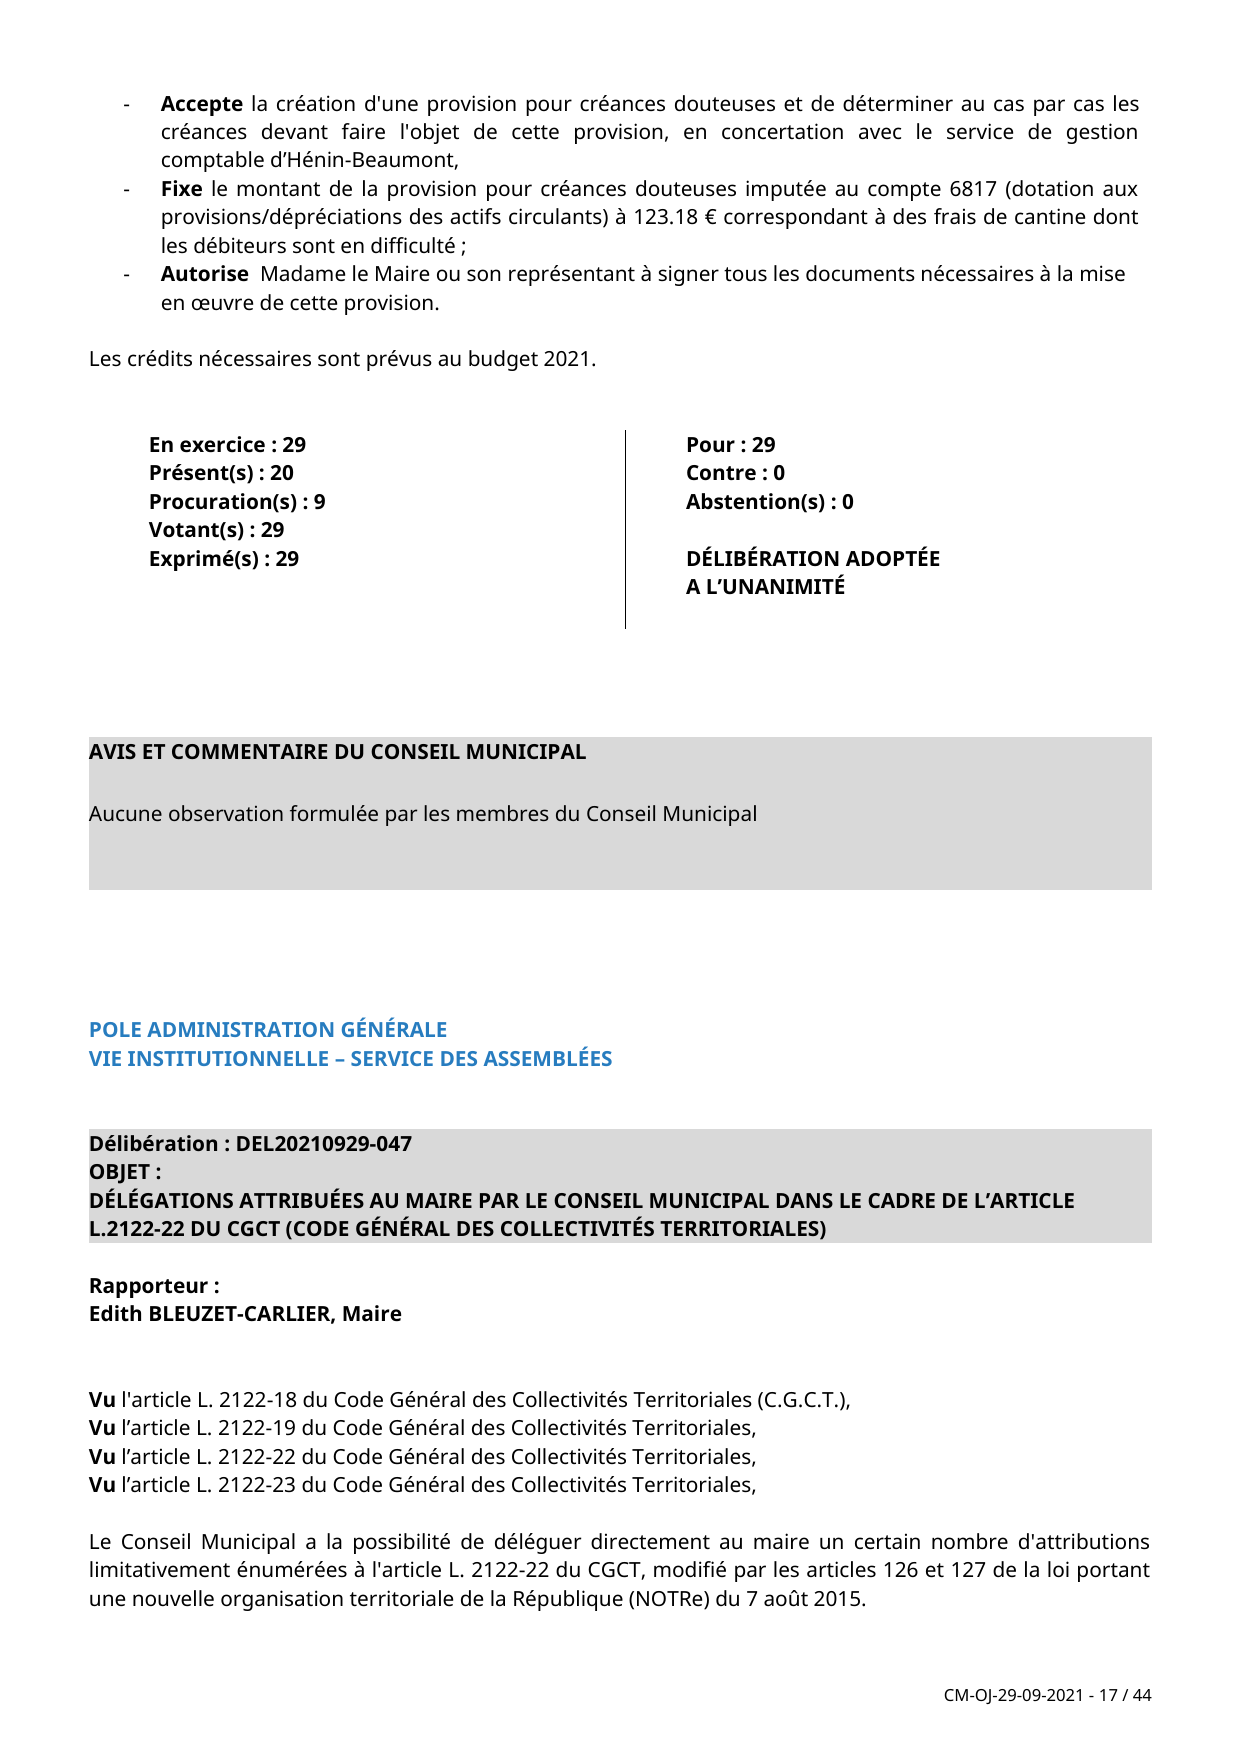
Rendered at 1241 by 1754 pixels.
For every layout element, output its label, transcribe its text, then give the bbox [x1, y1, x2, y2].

text POLE ADMINISTRATION GÉNÉRALE [89, 1015, 1152, 1044]
text Vu l’article L. 2122-19 du Code Général des Collectivités Territoriales, [89, 1413, 1152, 1442]
text Le Conseil Municipal a la possibilité de déléguer directement au maire un certain nombre d'attributions limitativement énumérées à l'article L. 2122-22 du CGCT, modifié par les articles 126 et 127 de la loi portant une nouvelle organisation territoriale de la République (NOTRe) du 7 août 2015. [89, 1527, 1152, 1612]
list Autorise Madame le Maire ou son représentant à signer tous les documents nécessaires à la mise en œuvre de cette provision. [123, 259, 1141, 316]
text Vu l'article L. 2122-18 du Code Général des Collectivités Territoriales (C.G.C.T.), [89, 1385, 1152, 1413]
table_header En exercice : 29 Présent(s) : 20 Procuration(s) : 9 Votant(s) : 29 Exprimé(s) : 29 [89, 430, 625, 629]
text Vu l’article L. 2122-22 du Code Général des Collectivités Territoriales, [89, 1442, 1152, 1470]
text OBJET : [89, 1157, 1152, 1186]
list Fixe le montant de la provision pour créances douteuses imputée au compte 6817 (dotation aux provisions/dépréciations des actifs circulants) à 123.18 € correspondant à des frais de cantine dont les débiteurs sont en difficulté ; [123, 174, 1140, 259]
text AVIS ET COMMENTAIRE DU CONSEIL MUNICIPAL [89, 737, 1152, 765]
text VIE INSTITUTIONNELLE – SERVICE DES ASSEMBLÉES [89, 1044, 1152, 1072]
text Délibération : DEL20210929-047 [89, 1129, 1152, 1157]
text Vu l’article L. 2122-23 du Code Général des Collectivités Territoriales, [89, 1470, 1152, 1499]
text Les crédits nécessaires sont prévus au budget 2021. [89, 344, 1152, 373]
text Edith BLEUZET-CARLIER, Maire [89, 1299, 1152, 1328]
text Rapporteur : [89, 1271, 1152, 1299]
text Aucune observation formulée par les membres du Conseil Municipal [89, 799, 1152, 828]
list Accepte la création d'une provision pour créances douteuses et de déterminer au cas par cas les créances devant faire l'objet de cette provision, en concertation avec le service de gestion comptable d’Hénin-Beaumont, [123, 89, 1141, 174]
table_header Pour : 29 Contre : 0 Abstention(s) : 0 DÉLIBÉRATION ADOPTÉE A L’UNANIMITÉ [626, 430, 1163, 629]
text DÉLÉGATIONS ATTRIBUÉES AU MAIRE PAR LE CONSEIL MUNICIPAL DANS LE CADRE DE L’ARTICLE L.2122-22 DU CGCT (CODE GÉNÉRAL DES COLLECTIVITÉS TERRITORIALES) [89, 1186, 1152, 1243]
